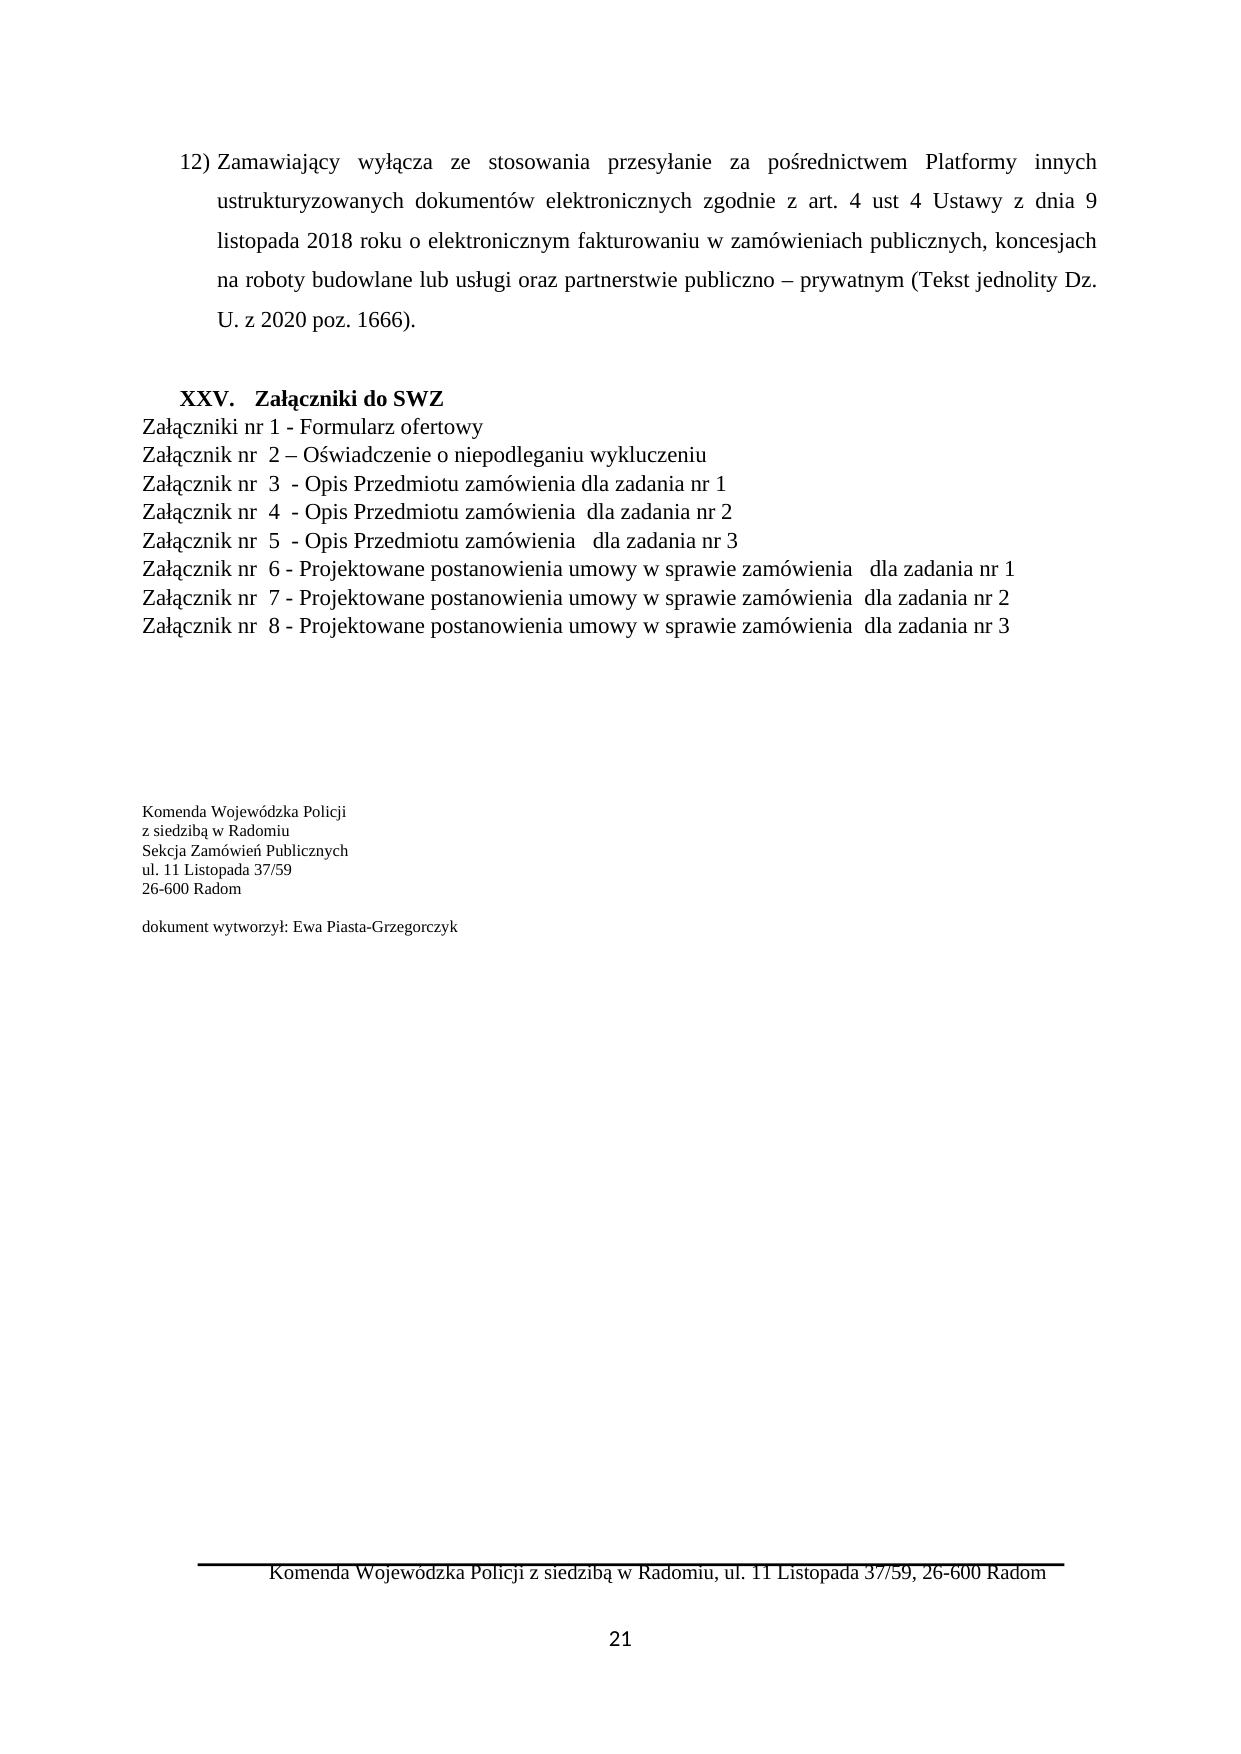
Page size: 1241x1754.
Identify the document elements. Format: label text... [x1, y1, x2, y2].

text Komenda Wojewódzka Policji [142, 802, 1098, 821]
text 26-600 Radom [142, 879, 1098, 898]
text Załącznik nr 7 - Projektowane postanowienia umowy w sprawie zamówienia dla zadania nr 2 [142, 584, 1098, 610]
text Załącznik nr 5 - Opis Przedmiotu zamówienia dla zadania nr 3 [142, 527, 1098, 553]
text Załącznik nr 2 – Oświadczenie o niepodleganiu wykluczeniu [142, 441, 1098, 468]
text Załącznik nr 6 - Projektowane postanowienia umowy w sprawie zamówienia dla zadania nr 1 [142, 555, 1098, 582]
text Załączniki nr 1 - Formularz ofertowy [142, 413, 1098, 439]
text dokument wytworzył: Ewa Piasta-Grzegorczyk [142, 917, 1098, 936]
text Załącznik nr 3 - Opis Przedmiotu zamówienia dla zadania nr 1 [142, 470, 1098, 496]
list Zamawiający wyłącza ze stosowania przesyłanie za pośrednictwem Platformy innych ustrukturyzowanych dokumentów elektronicznych zgodnie z art. 4 ust 4 Ustawy z dnia 9 listopada 2018 roku o elektronicznym fakturowaniu w zamówieniach publicznych, koncesjach na roboty budowlane lub usługi oraz partnerstwie publiczno – prywatnym (Tekst jednolity Dz. U. z 2020 poz. 1666). [179, 148, 1098, 332]
text z siedzibą w Radomiu [142, 821, 1098, 840]
text ul. 11 Listopada 37/59 [142, 859, 1098, 879]
text Załącznik nr 8 - Projektowane postanowienia umowy w sprawie zamówienia dla zadania nr 3 [142, 612, 1098, 638]
text Załącznik nr 4 - Opis Przedmiotu zamówienia dla zadania nr 2 [142, 498, 1098, 525]
list Załączniki do SWZ [179, 384, 1098, 411]
text Sekcja Zamówień Publicznych [142, 840, 1098, 859]
